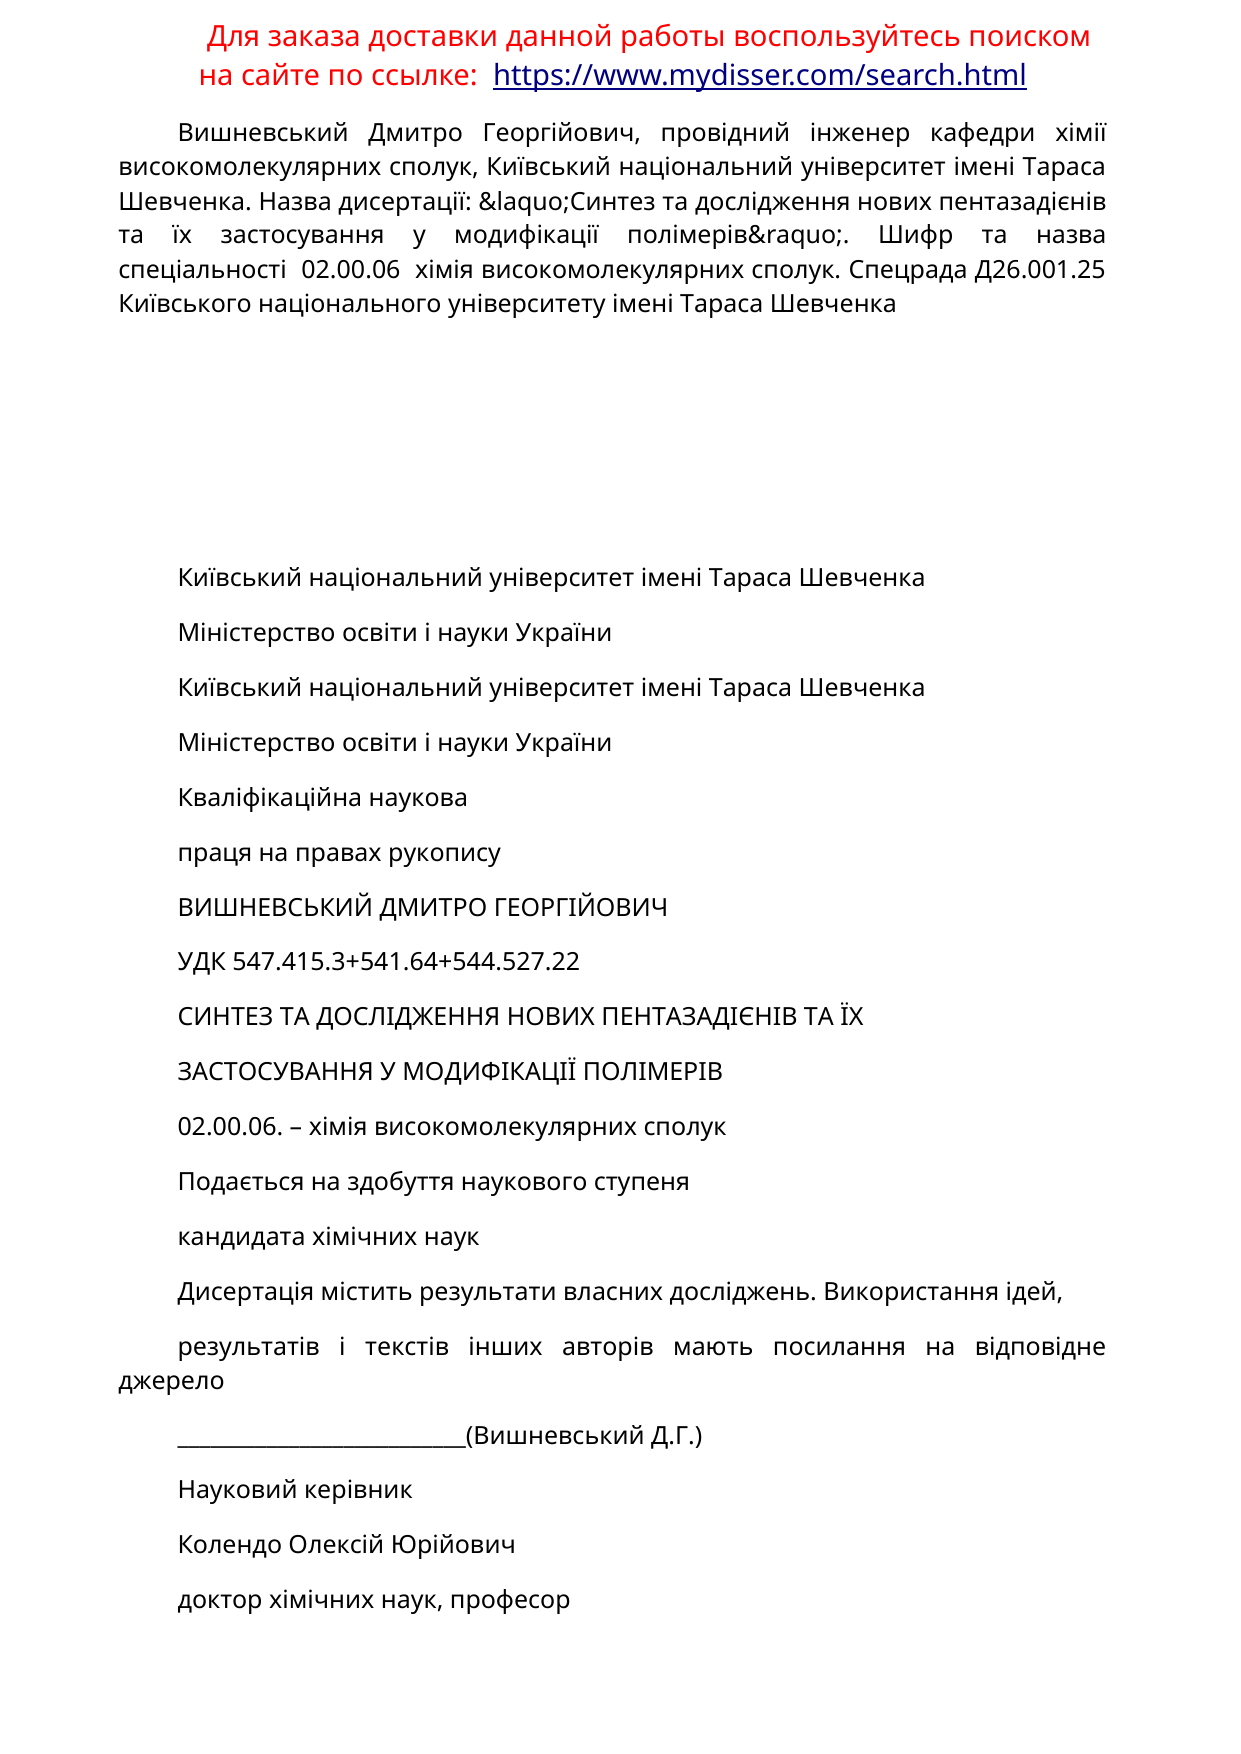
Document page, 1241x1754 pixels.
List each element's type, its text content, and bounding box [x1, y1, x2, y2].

text доктор хімічних наук, професор [118, 1582, 1107, 1616]
text Науковий керівник [118, 1472, 1107, 1506]
text Міністерство освіти і науки України [118, 724, 1107, 758]
text кандидата хімічних наук [118, 1218, 1107, 1253]
text Кваліфікаційна наукова [118, 779, 1107, 813]
text праця на правах рукопису [118, 834, 1107, 868]
text ЗАСТОСУВАННЯ У МОДИФІКАЦІЇ ПОЛІМЕРІВ [118, 1054, 1107, 1088]
text Дисертація містить результати власних досліджень. Використання ідей, [118, 1273, 1107, 1307]
text Київський національний університет імені Тараса Шевченка [118, 560, 1107, 594]
text СИНТЕЗ ТА ДОСЛІДЖЕННЯ НОВИХ ПЕНТАЗАДІЄНІВ ТА ЇХ [118, 999, 1107, 1033]
text __________________________(Вишневський Д.Г.) [118, 1417, 1107, 1451]
text Колендо Олексій Юрійович [118, 1527, 1107, 1561]
text Київський національний університет імені Тараса Шевченка [118, 669, 1107, 704]
text Подається на здобуття наукового ступеня [118, 1164, 1107, 1198]
text результатів і текстів інших авторів мають посилання на відповідне джерело [118, 1328, 1107, 1396]
text УДК 547.415.3+541.64+544.527.22 [118, 944, 1107, 978]
text Міністерство освіти і науки України [118, 615, 1107, 649]
text Вишневський Дмитро Георгійович, провідний інженер кафедри хімії високомолекулярних сполук, Київський національний університет імені Тараса Шевченка. Назва дисертації: &laquo;Синтез та дослідження нових пентазадієнів та їх застосування у модифікації полімерів&raquo;. Шифр та назва спеціальності 02.00.06 хімія високомолекулярних сполук. Спецрада Д26.001.25 Київського національного університету імені Тараса Шевченка [118, 115, 1107, 319]
text ВИШНЕВСЬКИЙ ДМИТРО ГЕОРГІЙОВИЧ [118, 889, 1107, 923]
text 02.00.06. – хімія високомолекулярних сполук [118, 1109, 1107, 1143]
